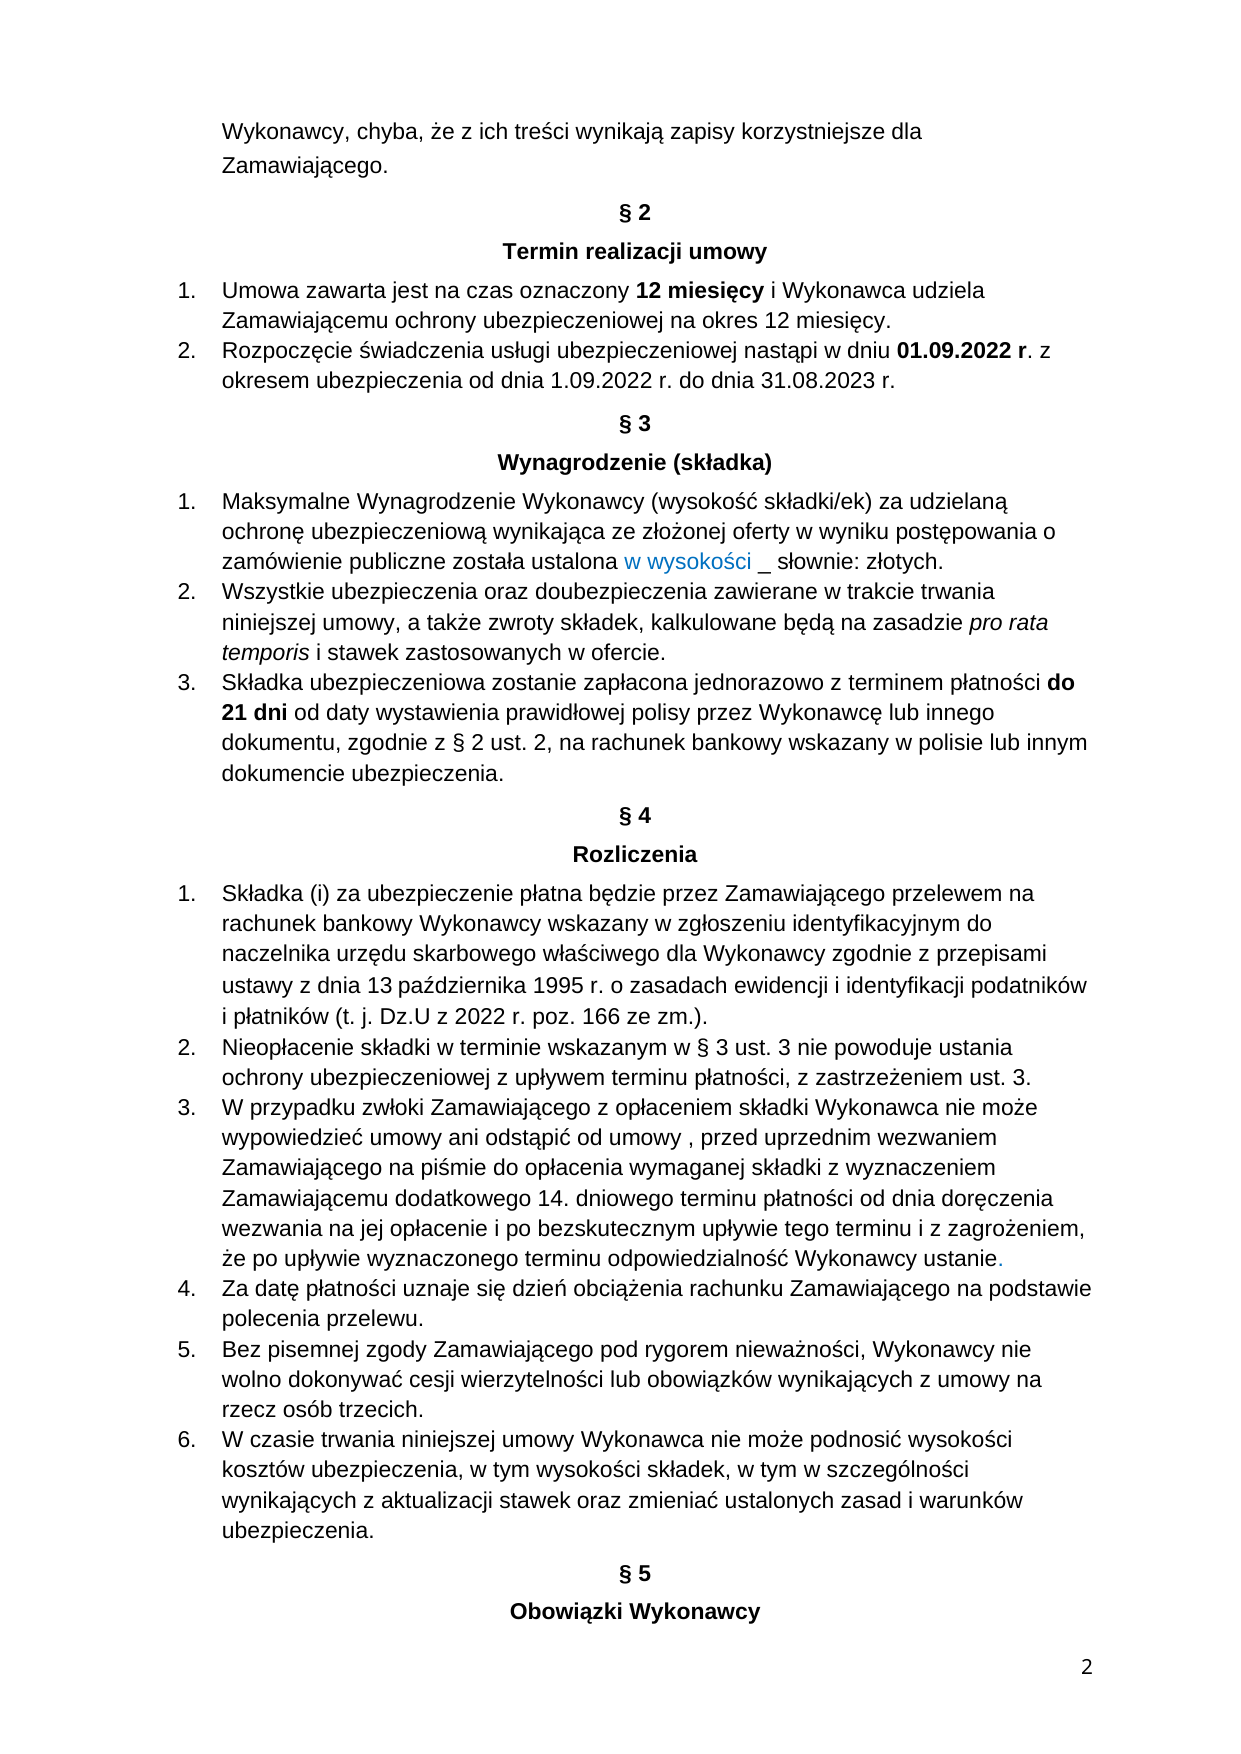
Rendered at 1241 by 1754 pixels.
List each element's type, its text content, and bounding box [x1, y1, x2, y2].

subtitle § 5 [177, 1559, 1092, 1586]
list Wszystkie ubezpieczenia oraz doubezpieczenia zawierane w trakcie trwania niniejszej umowy, a także zwroty składek, kalkulowane będą na zasadzie pro rata temporis i stawek zastosowanych w ofercie. [177, 578, 1092, 665]
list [177, 118, 1092, 179]
list W przypadku zwłoki Zamawiającego z opłaceniem składki Wykonawca nie może wypowiedzieć umowy ani odstąpić od umowy , przed uprzednim wezwaniem Zamawiającego na piśmie do opłacenia wymaganej składki z wyznaczeniem Zamawiającemu dodatkowego 14. dniowego terminu płatności od dnia doręczenia wezwania na jej opłacenie i po bezskutecznym upływie tego terminu i z zagrożeniem, że po upływie wyznaczonego terminu odpowiedzialność Wykonawcy ustanie. [177, 1094, 1092, 1271]
subtitle Rozliczenia [177, 841, 1092, 867]
list W czasie trwania niniejszej umowy Wykonawca nie może podnosić wysokości kosztów ubezpieczenia, w tym wysokości składek, w tym w szczególności wynikających z aktualizacji stawek oraz zmieniać ustalonych zasad i warunków ubezpieczenia. [177, 1426, 1092, 1543]
list Nieopłacenie składki w terminie wskazanym w § 3 ust. 3 nie powoduje ustania ochrony ubezpieczeniowej z upływem terminu płatności, z zastrzeżeniem ust. 3. [177, 1033, 1092, 1090]
list Za datę płatności uznaje się dzień obciążenia rachunku Zamawiającego na podstawie polecenia przelewu. [177, 1275, 1092, 1332]
list Maksymalne Wynagrodzenie Wykonawcy (wysokość składki/ek) za udzielaną ochronę ubezpieczeniową wynikająca ze złożonej oferty w wyniku postępowania o zamówienie publiczne została ustalona w wysokości _ słownie: złotych. [177, 488, 1092, 574]
subtitle Termin realizacji umowy [177, 238, 1092, 264]
subtitle § 4 [177, 802, 1092, 829]
list Składka (i) za ubezpieczenie płatna będzie przez Zamawiającego przelewem na rachunek bankowy Wykonawcy wskazany w zgłoszeniu identyfikacyjnym do naczelnika urzędu skarbowego właściwego dla Wykonawcy zgodnie z przepisami ustawy z dnia 13 października 1995 r. o zasadach ewidencji i identyfikacji podatników i płatników (t. j. Dz.U z 2022 r. poz. 166 ze zm.). [177, 880, 1092, 1029]
list Składka ubezpieczeniowa zostanie zapłacona jednorazowo z terminem płatności do 21 dni od daty wystawienia prawidłowej polisy przez Wykonawcę lub innego dokumentu, zgodnie z § 2 ust. 2, na rachunek bankowy wskazany w polisie lub innym dokumencie ubezpieczenia. [177, 669, 1092, 786]
list Bez pisemnej zgody Zamawiającego pod rygorem nieważności, Wykonawcy nie wolno dokonywać cesji wierzytelności lub obowiązków wynikających z umowy na rzecz osób trzecich. [177, 1336, 1092, 1422]
subtitle Wynagrodzenie (składka) [177, 449, 1092, 475]
list Umowa zawarta jest na czas oznaczony 12 miesięcy i Wykonawca udziela Zamawiającemu ochrony ubezpieczeniowej na okres 12 miesięcy. [177, 277, 1092, 333]
list Rozpoczęcie świadczenia usługi ubezpieczeniowej nastąpi w dniu 01.09.2022 r. z okresem ubezpieczenia od dnia 1.09.2022 r. do dnia 31.08.2023 r. [177, 337, 1092, 394]
subtitle Obowiązki Wykonawcy [177, 1598, 1092, 1625]
subtitle § 2 [177, 199, 1092, 225]
subtitle § 3 [177, 410, 1092, 436]
